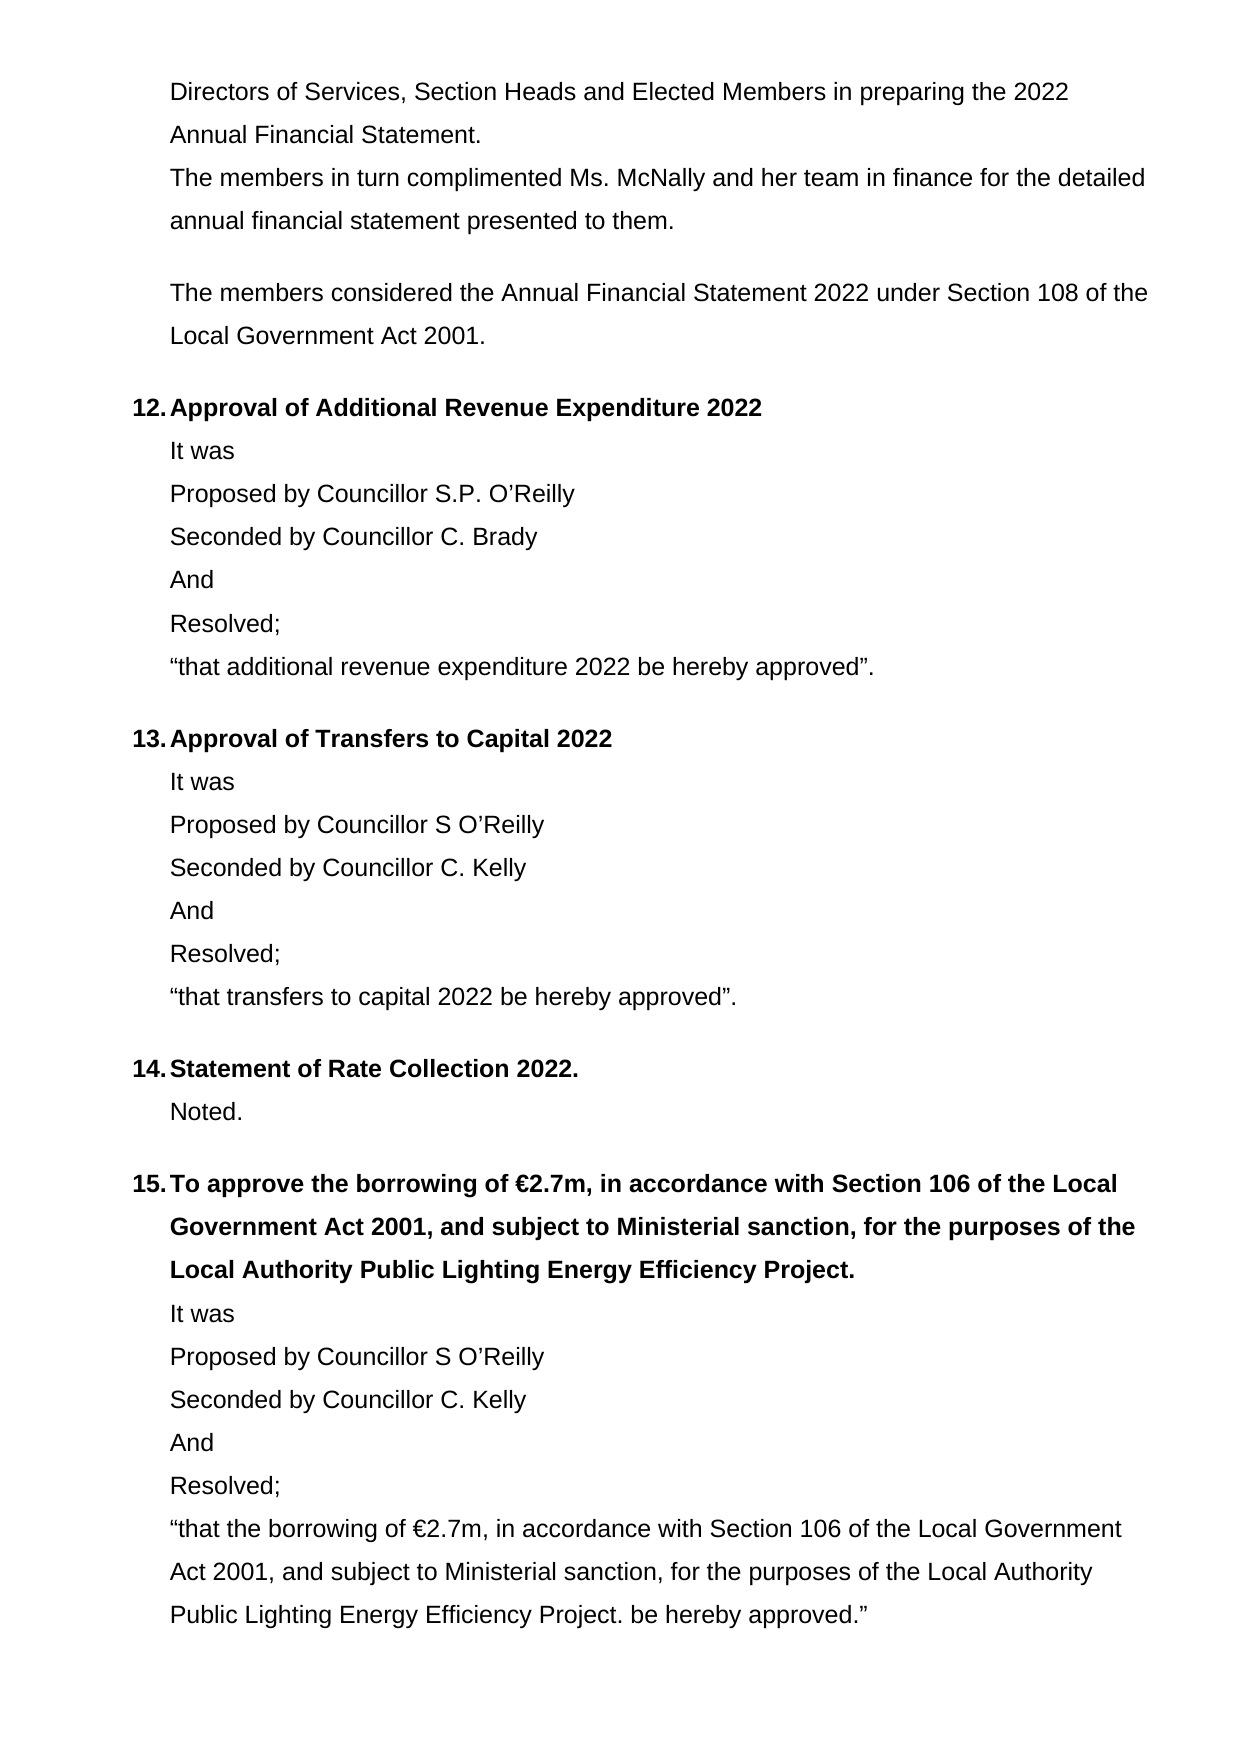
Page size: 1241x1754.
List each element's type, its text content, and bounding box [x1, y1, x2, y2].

list Directors of Services, Section Heads and Elected Members in preparing the 2022 Annual Financial Statement. [169, 77, 1152, 149]
list Noted. [169, 1097, 1152, 1126]
list Statement of Rate Collection 2022. [132, 1054, 1152, 1083]
list Resolved; [169, 609, 1152, 637]
list The members in turn complimented Ms. McNally and her team in finance for the detailed annual financial statement presented to them. [169, 163, 1152, 235]
list And [169, 1428, 1152, 1457]
list Proposed by Councillor S O’Reilly [169, 1342, 1152, 1371]
list Seconded by Councillor C. Kelly [169, 1385, 1152, 1414]
list “that additional revenue expenditure 2022 be hereby approved”. [169, 652, 1152, 681]
list To approve the borrowing of €2.7m, in accordance with Section 106 of the Local Government Act 2001, and subject to Ministerial sanction, for the purposes of the Local Authority Public Lighting Energy Efficiency Project. [132, 1169, 1152, 1284]
list Approval of Transfers to Capital 2022 [132, 724, 1152, 752]
list Proposed by Councillor S O’Reilly [169, 810, 1152, 839]
list It was [169, 436, 1152, 465]
list And [169, 896, 1152, 925]
list Proposed by Councillor S.P. O’Reilly [169, 479, 1152, 508]
list Approval of Additional Revenue Expenditure 2022 [132, 393, 1152, 422]
list It was [169, 767, 1152, 796]
list The members considered the Annual Financial Statement 2022 under Section 108 of the Local Government Act 2001. [169, 278, 1152, 350]
list And [169, 566, 1152, 594]
list Seconded by Councillor C. Brady [169, 522, 1152, 551]
list Resolved; [169, 939, 1152, 968]
list “that transfers to capital 2022 be hereby approved”. [169, 982, 1152, 1011]
list “that the borrowing of €2.7m, in accordance with Section 106 of the Local Government Act 2001, and subject to Ministerial sanction, for the purposes of the Local Authority Public Lighting Energy Efficiency Project. be hereby approved.” [169, 1514, 1152, 1629]
list It was [169, 1299, 1152, 1327]
list Seconded by Councillor C. Kelly [169, 853, 1152, 882]
list Resolved; [169, 1471, 1152, 1500]
